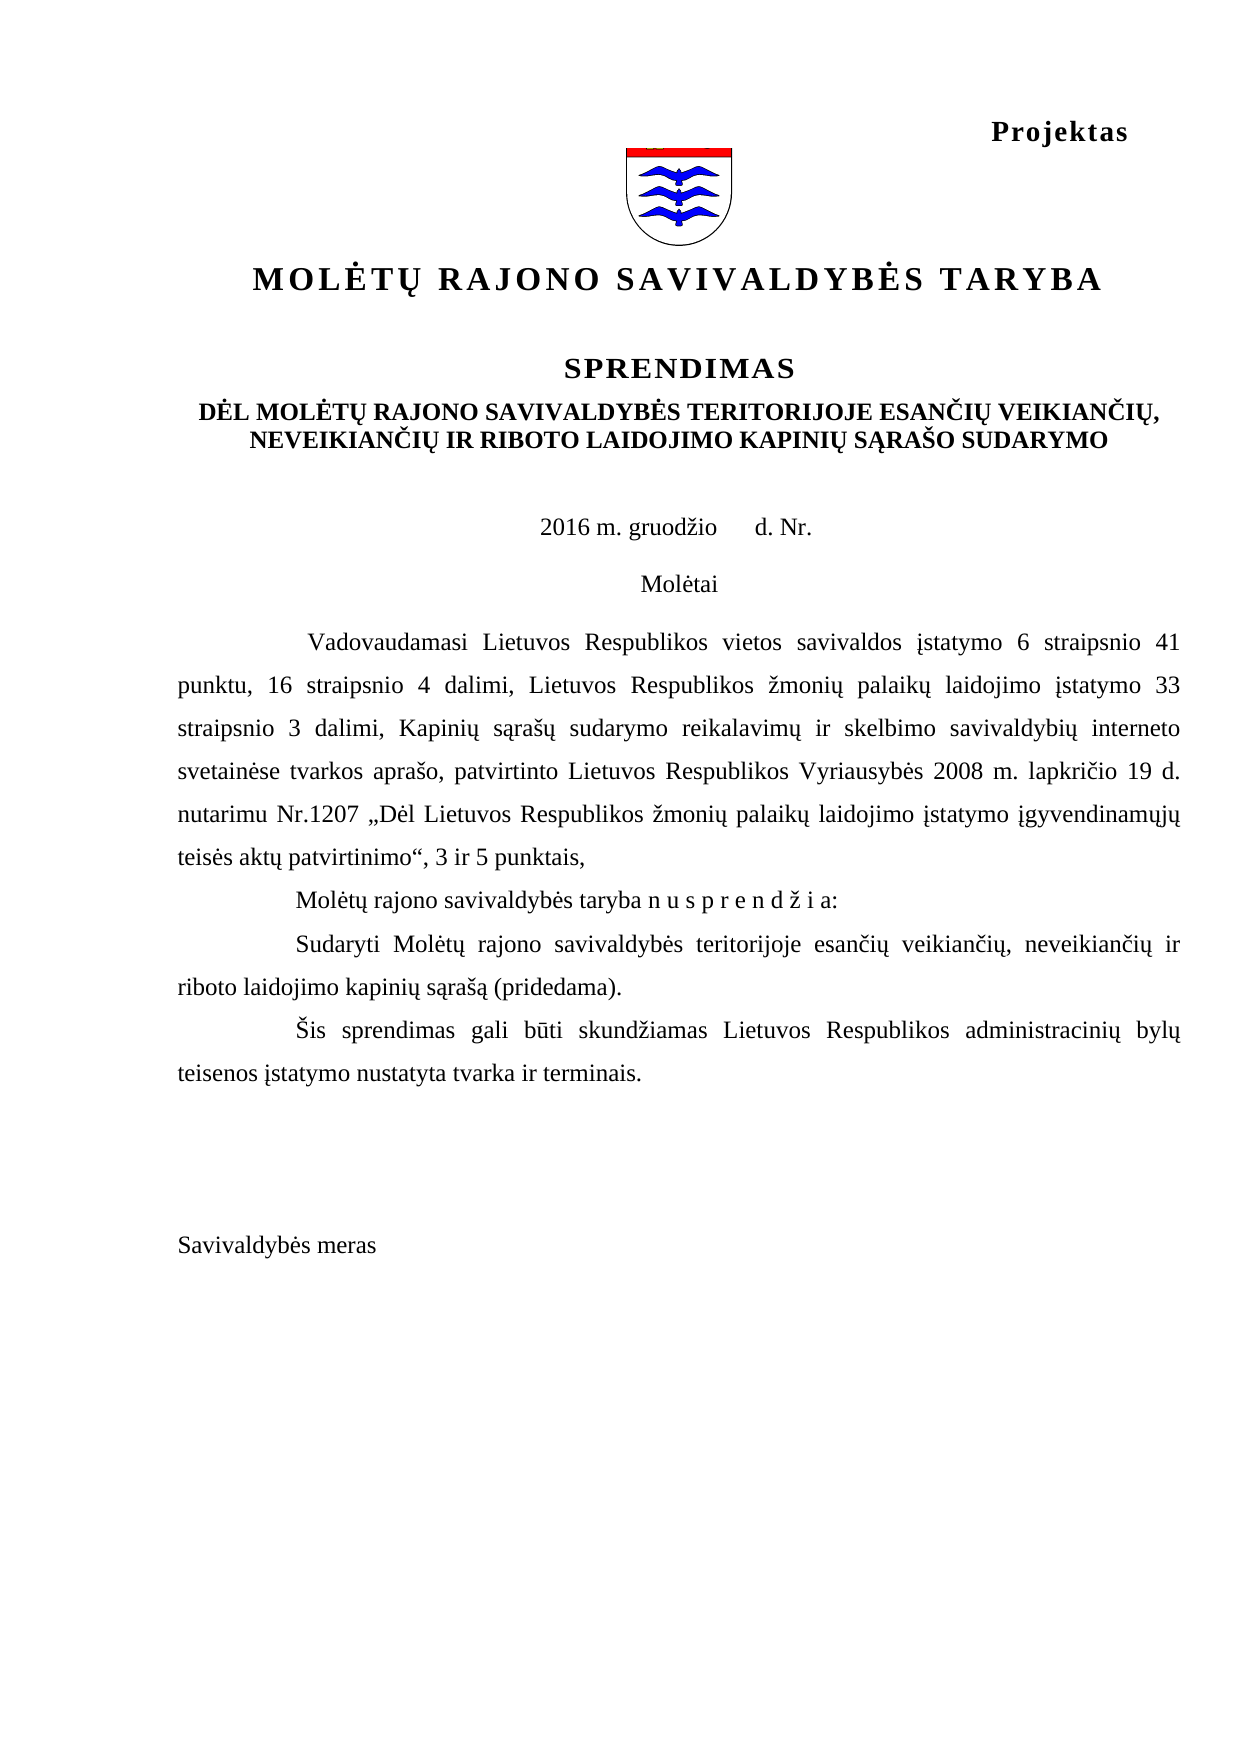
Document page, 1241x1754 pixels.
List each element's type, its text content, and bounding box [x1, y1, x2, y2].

list Šis sprendimas gali būti skundžiamas Lietuvos Respublikos administracinių bylų teisenos įstatymo nustatyta tvarka ir terminais. [177, 1015, 1181, 1087]
text Savivaldybės meras [177, 1231, 1181, 1259]
text 2016 m. gruodžio d. Nr. [177, 512, 1181, 541]
text Molėtai [177, 569, 1181, 598]
list Sudaryti Molėtų rajono savivaldybės teritorijoje esančių veikiančių, neveikiančių ir riboto laidojimo kapinių sąrašą (pridedama). [177, 929, 1181, 1001]
text Dėl Molėtų rajono savivaldybės teritorijoje esančių veikiančių, neveikiančių ir riboto laidojimo kapinių sąrašo sudarymo [177, 397, 1181, 454]
text SPRENDIMAS [177, 351, 1181, 384]
text Projektas [552, 114, 1127, 148]
text Molėtų rajono savivaldybės taryba n u s p r e n d ž i a: [177, 886, 1181, 914]
text Vadovaudamasi Lietuvos Respublikos vietos savivaldos įstatymo 6 straipsnio 41 punktu, 16 straipsnio 4 dalimi, Lietuvos Respublikos žmonių palaikų laidojimo įstatymo 33 straipsnio 3 dalimi, Kapinių sąrašų sudarymo reikalavimų ir skelbimo savivaldybių interneto svetainėse tvarkos aprašo, patvirtinto Lietuvos Respublikos Vyriausybės 2008 m. lapkričio 19 d. nutarimu Nr.1207 „Dėl Lietuvos Respublikos žmonių palaikų laidojimo įstatymo įgyvendinamųjų teisės aktų patvirtinimo“, 3 ir 5 punktais, [177, 627, 1181, 871]
text Molėtų rajono savivaldybės taryba [177, 259, 1181, 297]
